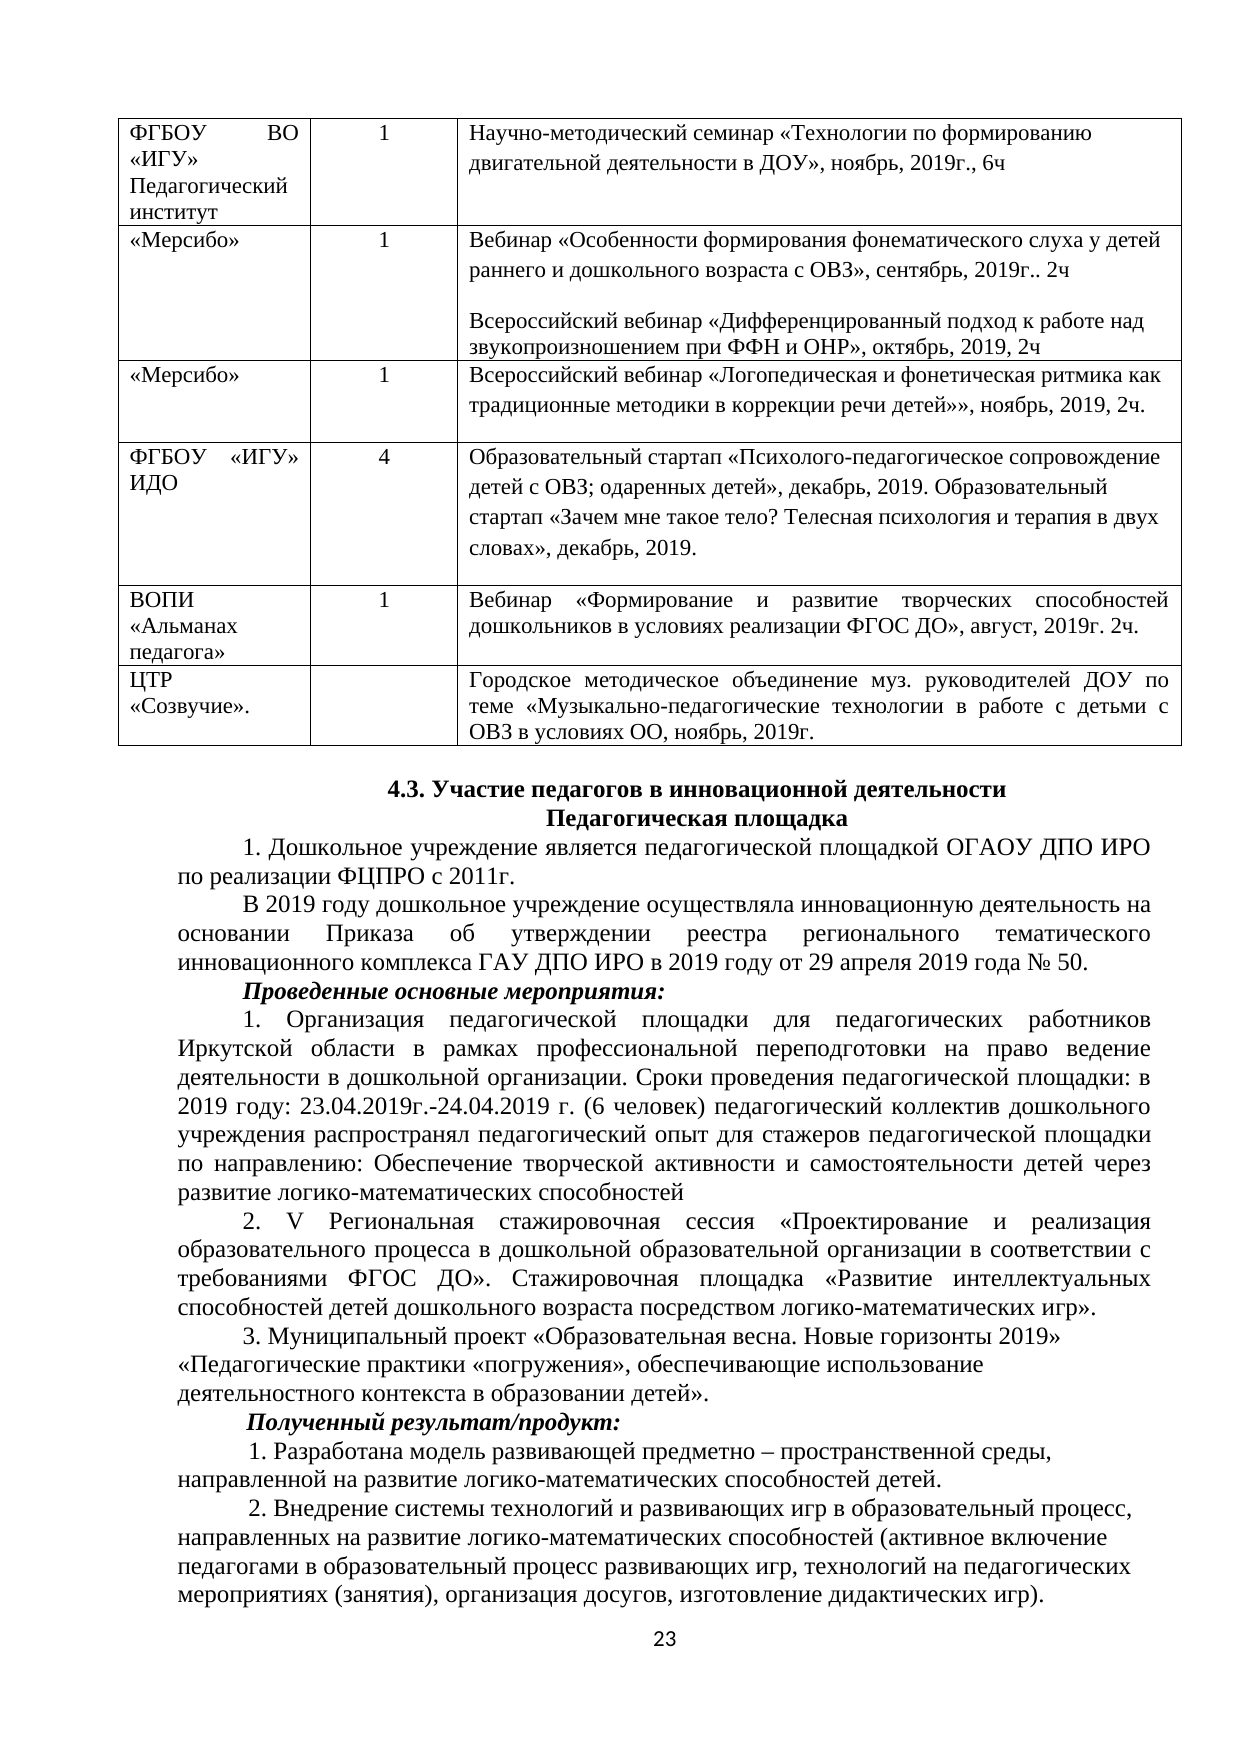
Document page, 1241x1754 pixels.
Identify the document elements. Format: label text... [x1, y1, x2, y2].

text Проведенные основные мероприятия: [177, 976, 1152, 1004]
table_cell «Мерсибо» [119, 361, 310, 442]
table_cell Научно-методический семинар «Технологии по формированию двигательной деятельности в ДОУ», ноябрь, 2019г., 6ч [458, 119, 1181, 224]
table_cell [311, 666, 457, 745]
text 1. Дошкольное учреждение является педагогической площадкой ОГАОУ ДПО ИРО по реализации ФЦПРО с 2011г. [177, 832, 1152, 889]
table_cell 4 [311, 443, 457, 584]
table_cell 1 [311, 226, 457, 359]
table_cell ФГБОУ ВО «ИГУ» Педагогический институт [119, 119, 310, 224]
table_cell 1 [311, 361, 457, 442]
text В 2019 году дошкольное учреждение осуществляла инновационную деятельность на основании Приказа об утверждении реестра регионального тематического инновационного комплекса ГАУ ДПО ИРО в 2019 году от 29 апреля 2019 года № 50. [177, 889, 1152, 976]
table_cell ФГБОУ «ИГУ» ИДО [119, 443, 310, 584]
text 1. Организация педагогической площадки для педагогических работников Иркутской области в рамках профессиональной переподготовки на право ведение деятельности в дошкольной организации. Сроки проведения педагогической площадки: в 2019 году: 23.04.2019г.-24.04.2019 г. (6 человек) педагогический коллектив дошкольного учреждения распространял педагогический опыт для стажеров педагогической площадки по направлению: Обеспечение творческой активности и самостоятельности детей через развитие логико-математических способностей [177, 1004, 1152, 1206]
table_cell Всероссийский вебинар «Логопедическая и фонетическая ритмика как традиционные методики в коррекции речи детей»», ноябрь, 2019, 2ч. [458, 361, 1181, 442]
text «Педагогические практики «погружения», обеспечивающие использование деятельностного контекста в образовании детей». [177, 1349, 1152, 1407]
text 1. Разработана модель развивающей предметно – пространственной среды, направленной на развитие логико-математических способностей детей. [177, 1436, 1152, 1493]
table_cell «Мерсибо» [119, 226, 310, 359]
text 4.3. Участие педагогов в инновационной деятельности [177, 774, 1152, 803]
table_cell Вебинар «Формирование и развитие творческих способностей дошкольников в условиях реализации ФГОС ДО», август, 2019г. 2ч. [458, 586, 1181, 665]
table_cell Образовательный стартап «Психолого-педагогическое сопровождение детей с ОВЗ; одаренных детей», декабрь, 2019. Образовательный стартап «Зачем мне такое тело? Телесная психология и терапия в двух словах», декабрь, 2019. [458, 443, 1181, 584]
table_cell ВОПИ «Альманах педагога» [119, 586, 310, 665]
table_cell 1 [311, 586, 457, 665]
text Педагогическая площадка [177, 803, 1152, 832]
table_cell Вебинар «Особенности формирования фонематического слуха у детей раннего и дошкольного возраста с ОВЗ», сентябрь, 2019г.. 2ч Всероссийский вебинар «Дифференцированный подход к работе над звукопроизношением при ФФН и ОНР», октябрь, 2019, 2ч [458, 226, 1181, 359]
table_cell 1 [311, 119, 457, 224]
table_cell ЦТР «Созвучие». [119, 666, 310, 745]
table_cell Городское методическое объединение муз. руководителей ДОУ по теме «Музыкально-педагогические технологии в работе с детьми с ОВЗ в условиях ОО, ноябрь, 2019г. [458, 666, 1181, 745]
text 2. V Региональная стажировочная сессия «Проектирование и реализация образовательного процесса в дошкольной образовательной организации в соответствии с требованиями ФГОС ДО». Стажировочная площадка «Развитие интеллектуальных способностей детей дошкольного возраста посредством логико-математических игр». [177, 1206, 1152, 1321]
text Полученный результат/продукт: [177, 1407, 1152, 1436]
text 3. Муниципальный проект «Образовательная весна. Новые горизонты 2019» [177, 1321, 1152, 1349]
text 2. Внедрение системы технологий и развивающих игр в образовательный процесс, направленных на развитие логико-математических способностей (активное включение педагогами в образовательный процесс развивающих игр, технологий на педагогических мероприятиях (занятия), организация досугов, изготовление дидактических игр). [177, 1493, 1152, 1608]
